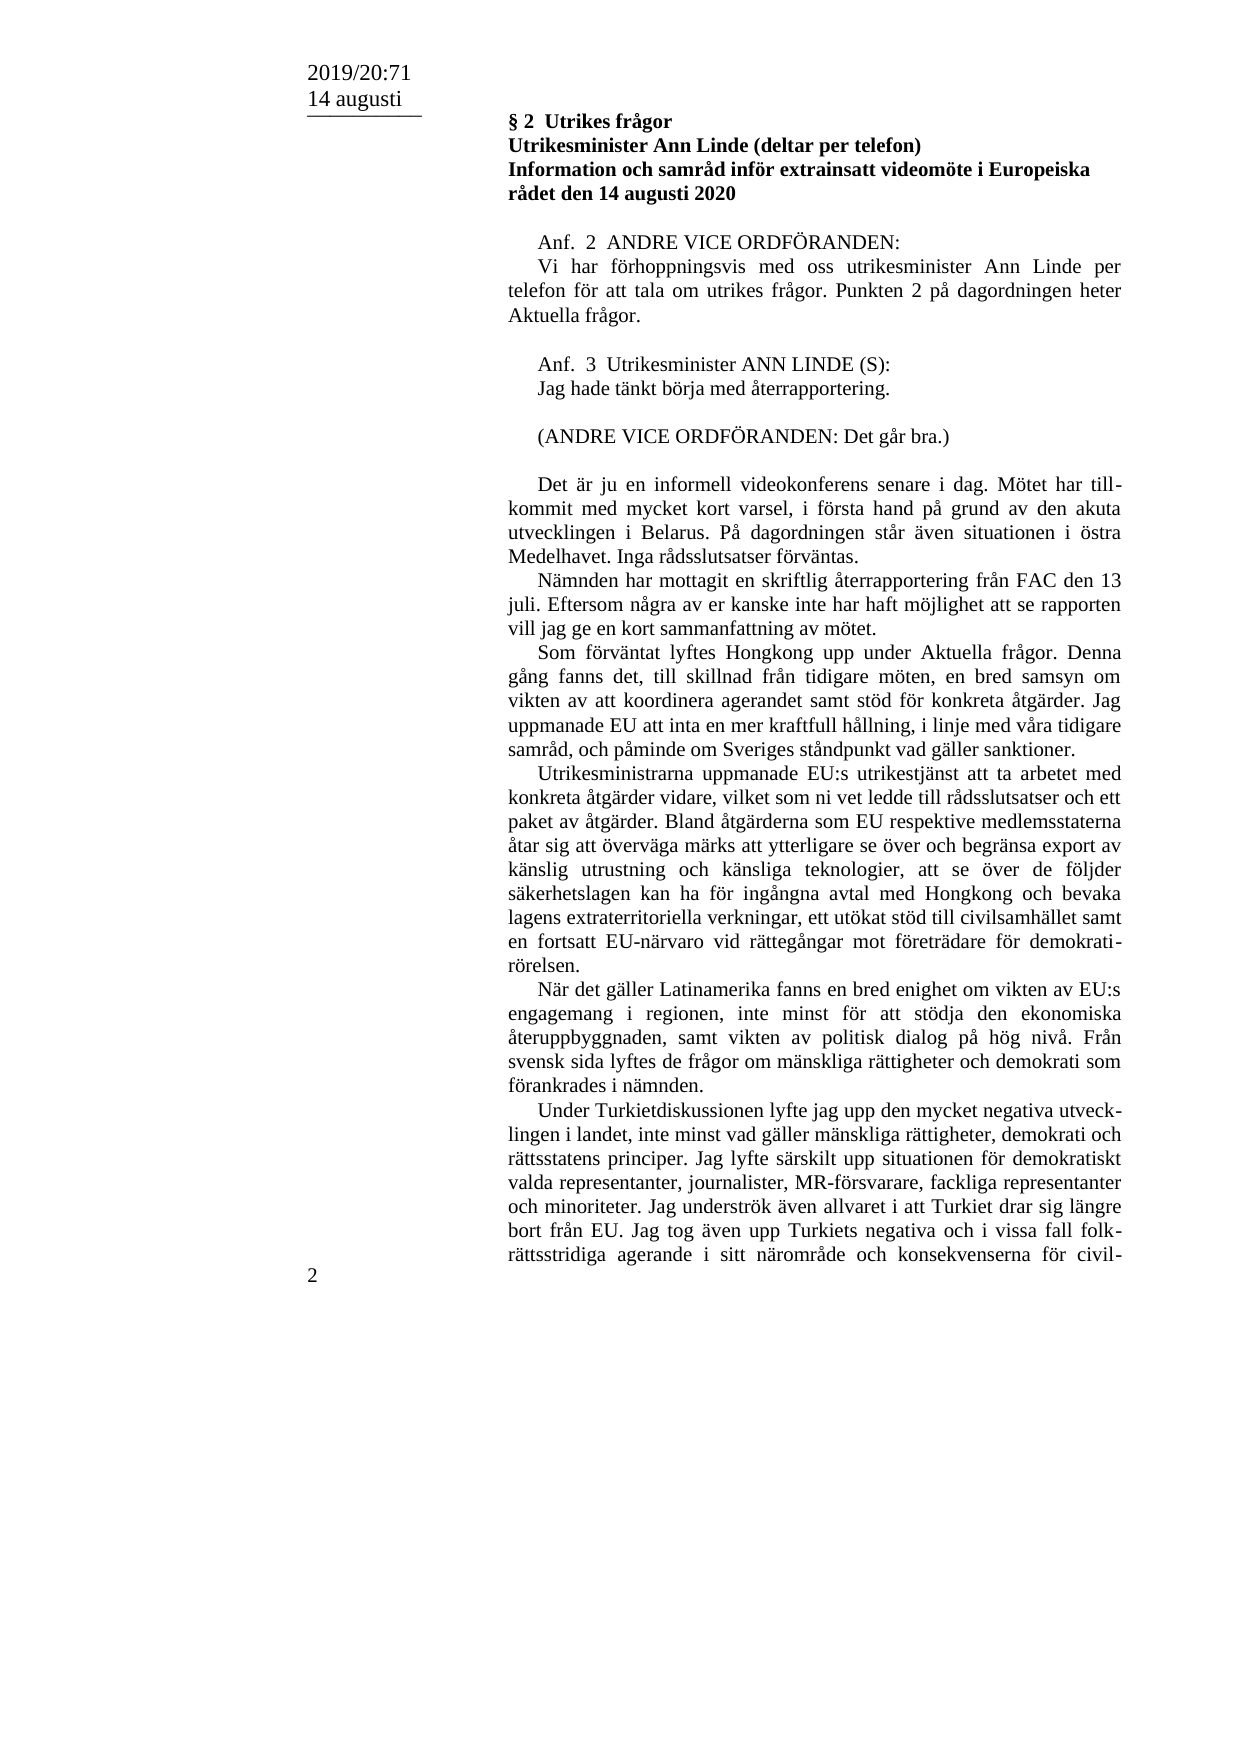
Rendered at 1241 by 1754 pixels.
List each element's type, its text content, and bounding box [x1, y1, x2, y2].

text (ANDRE VICE ORDFÖRANDEN: Det går bra.) [508, 424, 1122, 448]
text Vi har förhoppningsvis med oss utrikesminister Ann Linde per telefon för att tala om utrikes frågor. Punkten 2 på dagordningen heter Aktuella frågor. [508, 254, 1122, 327]
text Utrikesministrarna uppmanade EU:s utrikestjänst att ta arbetet med konkreta åtgärder vidare, vilket som ni vet ledde till rådsslutsatser och ett paket av åtgärder. Bland åtgärderna som EU respektive medlemsstaterna åtar sig att överväga märks att ytterligare se över och begränsa export av känslig utrustning och känsliga teknologier, att se över de följder säkerhetslagen kan ha för ingångna avtal med Hongkong och bevaka lagens extraterritoriella verkningar, ett utökat stöd till civilsamhället samt en fortsatt EU-närvaro vid rättegångar mot företrädare för demokratirörelsen. [508, 761, 1122, 977]
text Information och samråd inför extrainsatt videomöte i Europeiska rådet den 14 augusti 2020 [508, 157, 1122, 205]
subtitle Anf. 3 Utrikesminister ANN LINDE (S): [537, 352, 1122, 376]
text Som förväntat lyftes Hongkong upp under Aktuella frågor. Denna gång fanns det, till skillnad från tidigare möten, en bred samsyn om vikten av att koordinera agerandet samt stöd för konkreta åtgärder. Jag uppmanade EU att inta en mer kraftfull hållning, i linje med våra tidigare samråd, och påminde om Sveriges ståndpunkt vad gäller sanktioner. [508, 640, 1122, 761]
text När det gäller Latinamerika fanns en bred enighet om vikten av EU:s engagemang i regionen, inte minst för att stödja den ekonomiska återuppbyggnaden, samt vikten av politisk dialog på hög nivå. Från svensk sida lyftes de frågor om mänskliga rättigheter och demokrati som förankrades i nämnden. [508, 977, 1122, 1097]
text Utrikesminister Ann Linde (deltar per telefon) [508, 133, 1122, 157]
subtitle Anf. 2 ANDRE VICE ORDFÖRANDEN: [537, 230, 1122, 254]
subtitle § 2 Utrikes frågor [508, 109, 1122, 133]
text Nämnden har mottagit en skriftlig återrapportering från FAC den 13 juli. Eftersom några av er kanske inte har haft möjlighet att se rapporten vill jag ge en kort sammanfattning av mötet. [508, 568, 1122, 640]
text Jag hade tänkt börja med återrapportering. [508, 376, 1122, 400]
text Det är ju en informell videokonferens senare i dag. Mötet har tillkommit med mycket kort varsel, i första hand på grund av den akuta utvecklingen i Belarus. På dagordningen står även situationen i östra Medelhavet. Inga rådsslutsatser förväntas. [508, 472, 1122, 568]
